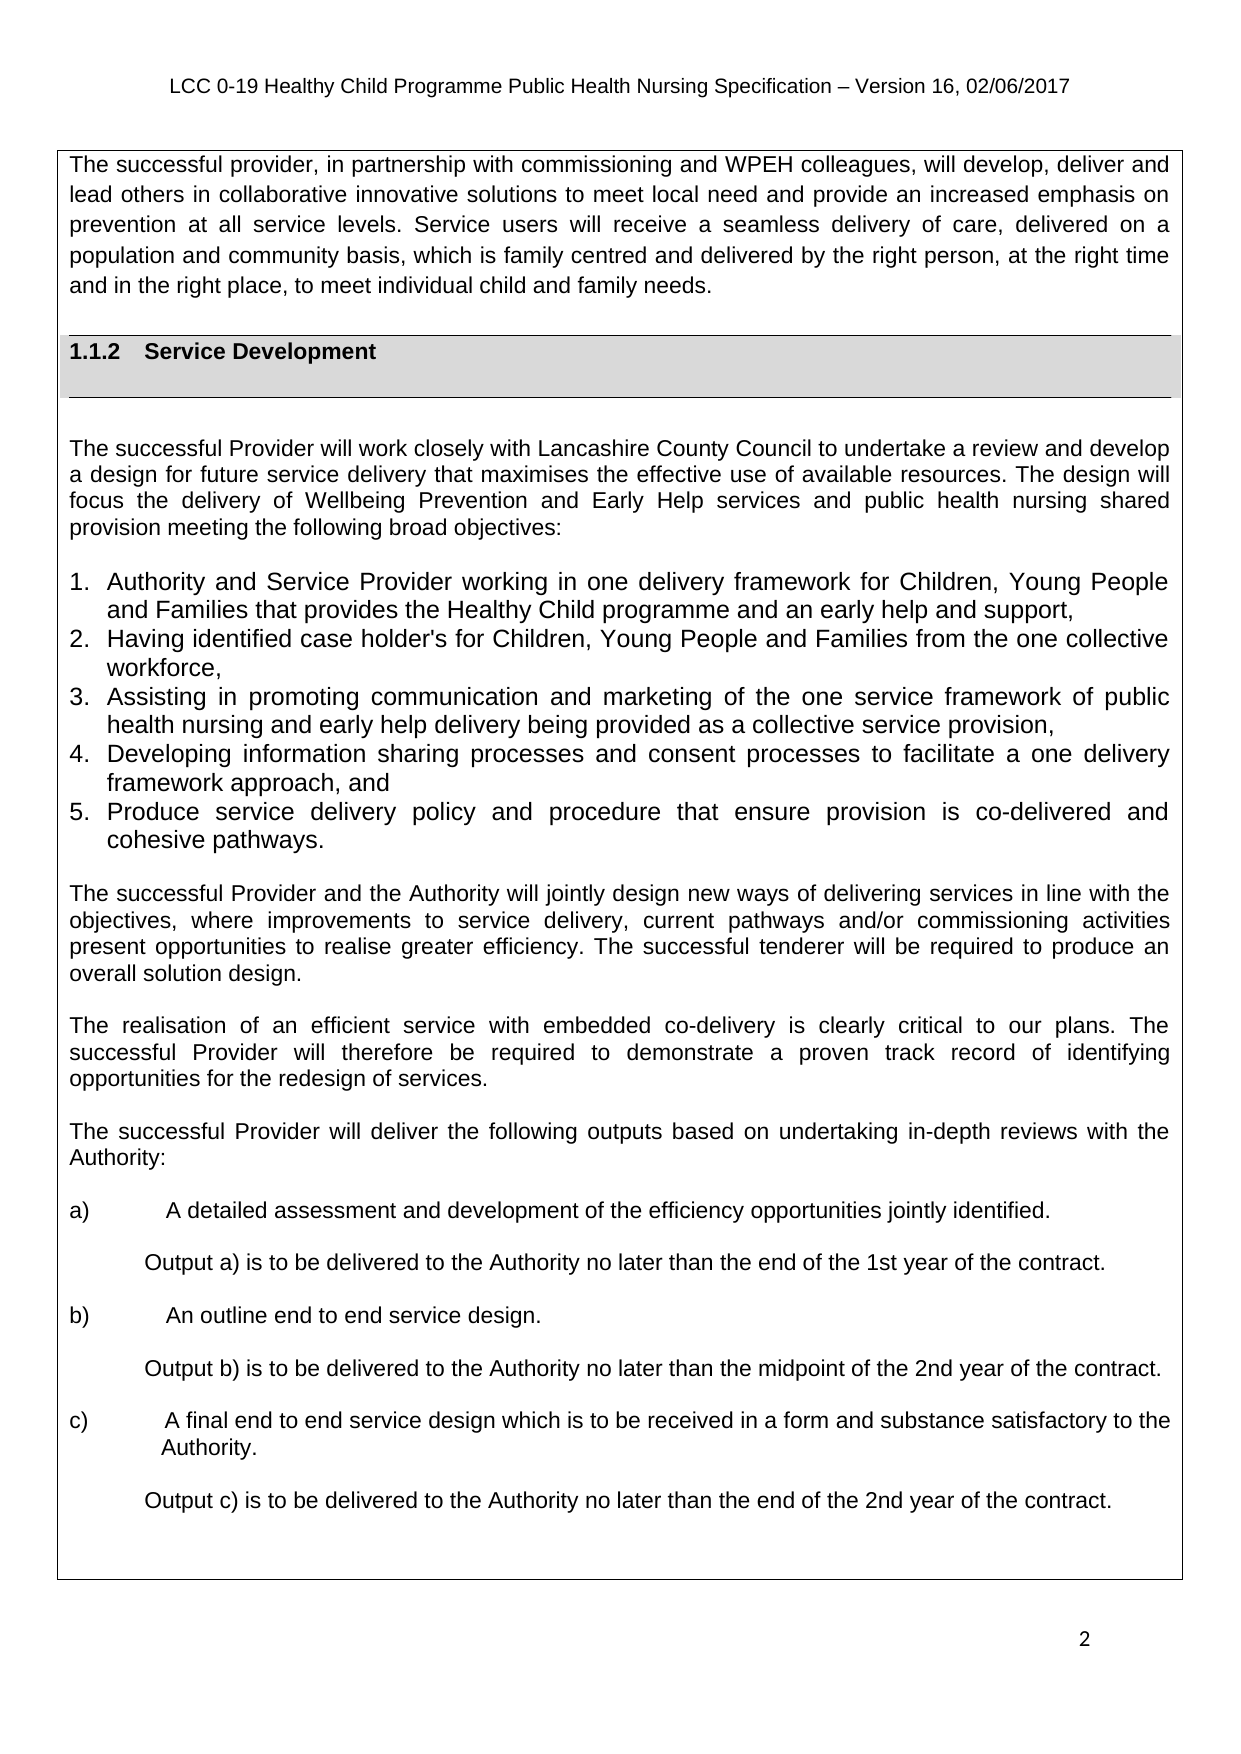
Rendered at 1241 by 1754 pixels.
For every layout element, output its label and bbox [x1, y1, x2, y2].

table_cell [58, 151, 1182, 1579]
